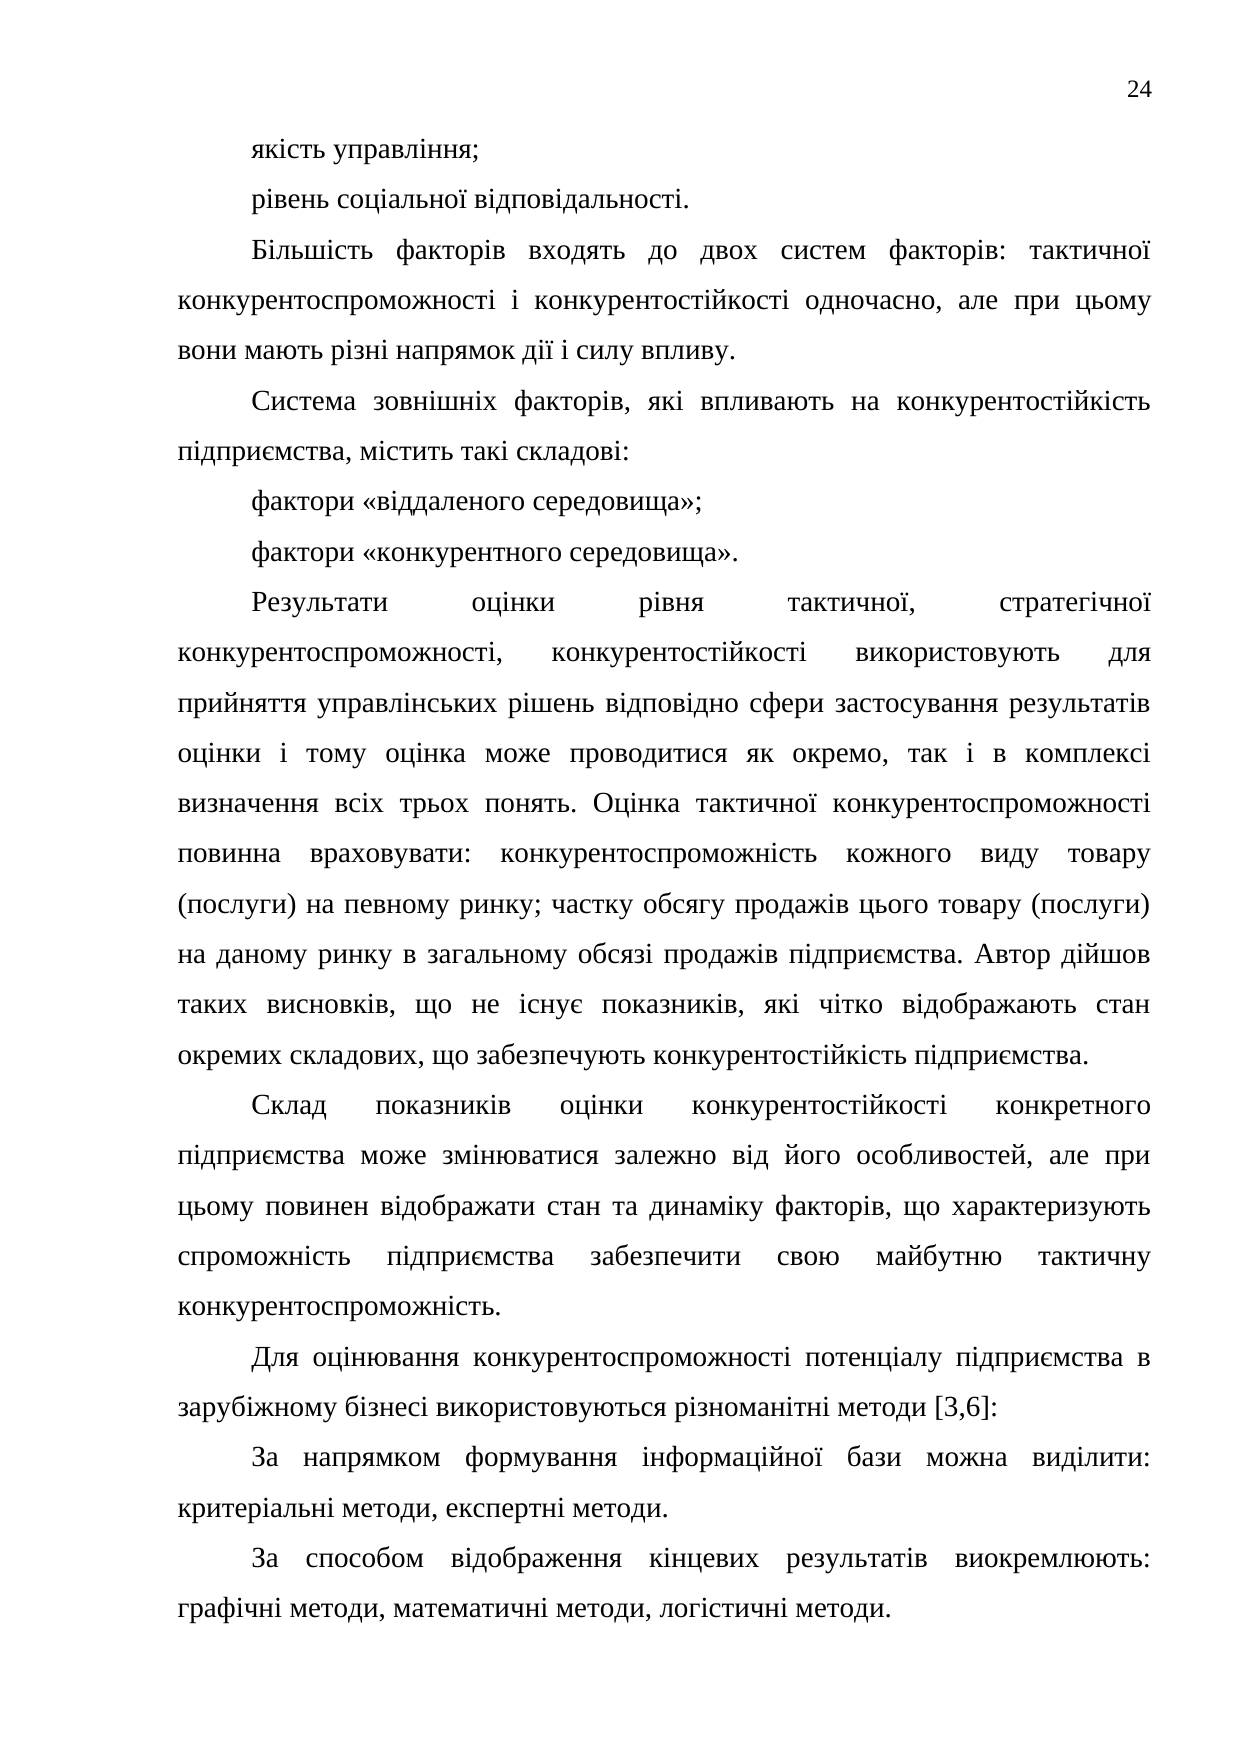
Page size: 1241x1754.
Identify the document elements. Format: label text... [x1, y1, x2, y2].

text Більшість факторів входять до двох систем факторів: тактичної конкурентоспроможності і конкурентостійкості одночасно, але при цьому вони мають різні напрямок дії і силу впливу. [177, 232, 1152, 366]
text Склад показників оцінки конкурентостійкості конкретного підприємства може змінюватися залежно від його особливостей, але при цьому повинен відображати стан та динаміку факторів, що характеризують спроможність підприємства забезпечити свою майбутню тактичну конкурентоспроможність. [177, 1087, 1152, 1322]
text Результати оцінки рівня тактичної, стратегічної конкурентоспроможності, конкурентостійкості використовують для прийняття управлінських рішень відповідно сфери застосування результатів оцінки і тому оцінка може проводитися як окремо, так і в комплексі визначення всіх трьох понять. Оцінка тактичної конкурентоспроможності повинна враховувати: конкурентоспроможність кожного виду товару (послуги) на певному ринку; частку обсягу продажів цього товару (послуги) на даному ринку в загальному обсязі продажів підприємства. Автор дійшов таких висновків, що не існує показників, які чітко відображають стан окремих складових, що забезпечують конкурентостійкість підприємства. [177, 584, 1152, 1070]
text рівень соціальної відповідальності. [177, 182, 1152, 215]
text фактори «конкурентного середовища». [177, 534, 1152, 567]
text якість управління; [177, 131, 1152, 165]
text Для оцінювання конкурентоспроможності потенціалу підприємства в зарубіжному бізнесі використовуються різноманітні методи [3,6]: [177, 1339, 1152, 1423]
text За напрямком формування інформаційної бази можна виділити: критеріальні методи, експертні методи. [177, 1439, 1152, 1523]
text Система зовнішніх факторів, які впливають на конкурентостійкість підприємства, містить такі складові: [177, 383, 1152, 467]
text фактори «віддаленого середовища»; [177, 483, 1152, 517]
text За способом відображення кінцевих результатів виокремлюють: графічні методи, математичні методи, логістичні методи. [177, 1540, 1152, 1624]
